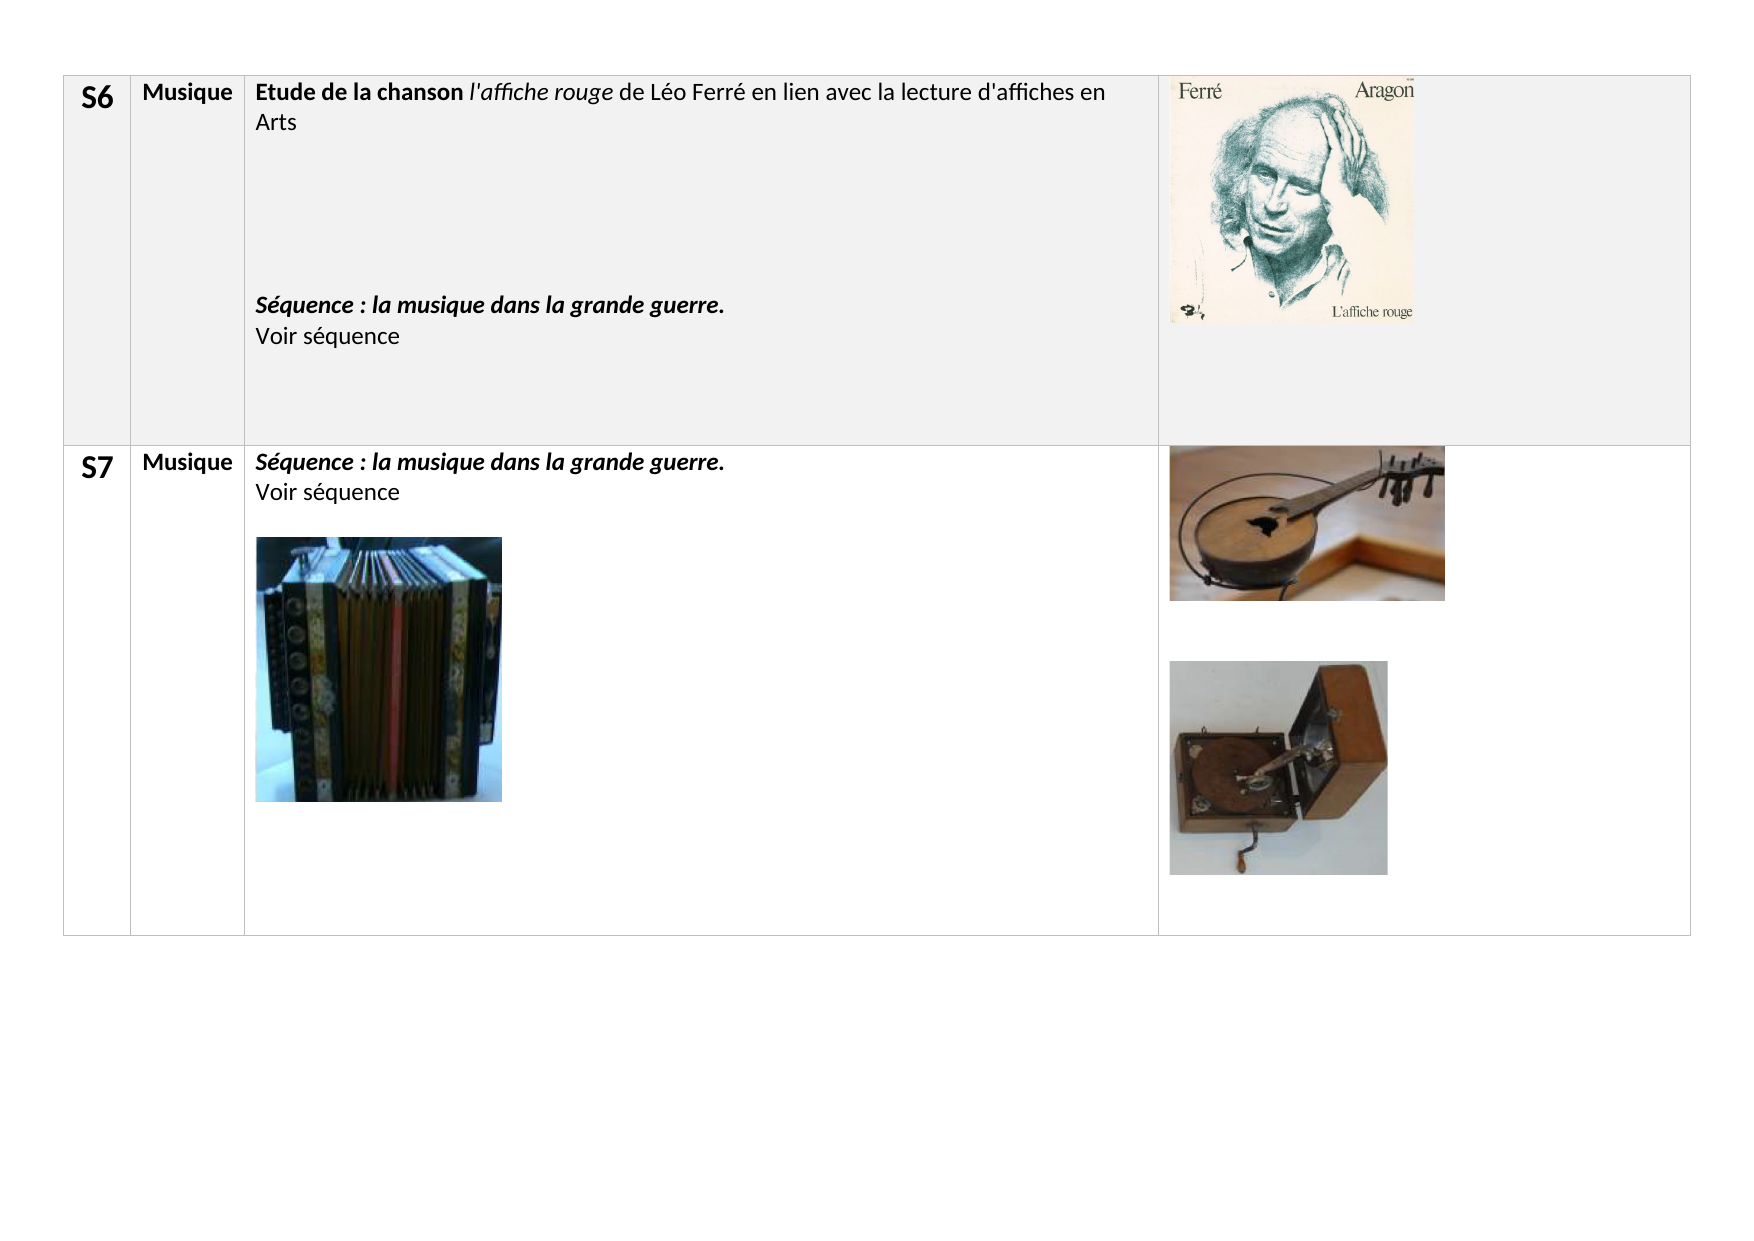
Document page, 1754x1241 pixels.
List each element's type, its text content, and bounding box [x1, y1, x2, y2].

table_cell [1159, 446, 1690, 935]
table_cell Etude de la chanson l'affiche rouge de Léo Ferré en lien avec la lecture d'affiches en Arts Séquence : la musique dans la grande guerre. Voir séquence [245, 76, 1158, 445]
picture [1169, 76, 1415, 323]
table_cell [1159, 76, 1690, 445]
table_cell S7 [64, 446, 130, 935]
table_cell Musique [131, 446, 244, 935]
table_cell S6 [64, 76, 130, 445]
table_cell Séquence : la musique dans la grande guerre. Voir séquence [245, 446, 1158, 935]
picture [1169, 446, 1445, 601]
table_cell Musique [131, 76, 244, 445]
picture [1169, 661, 1388, 875]
picture [255, 537, 502, 802]
